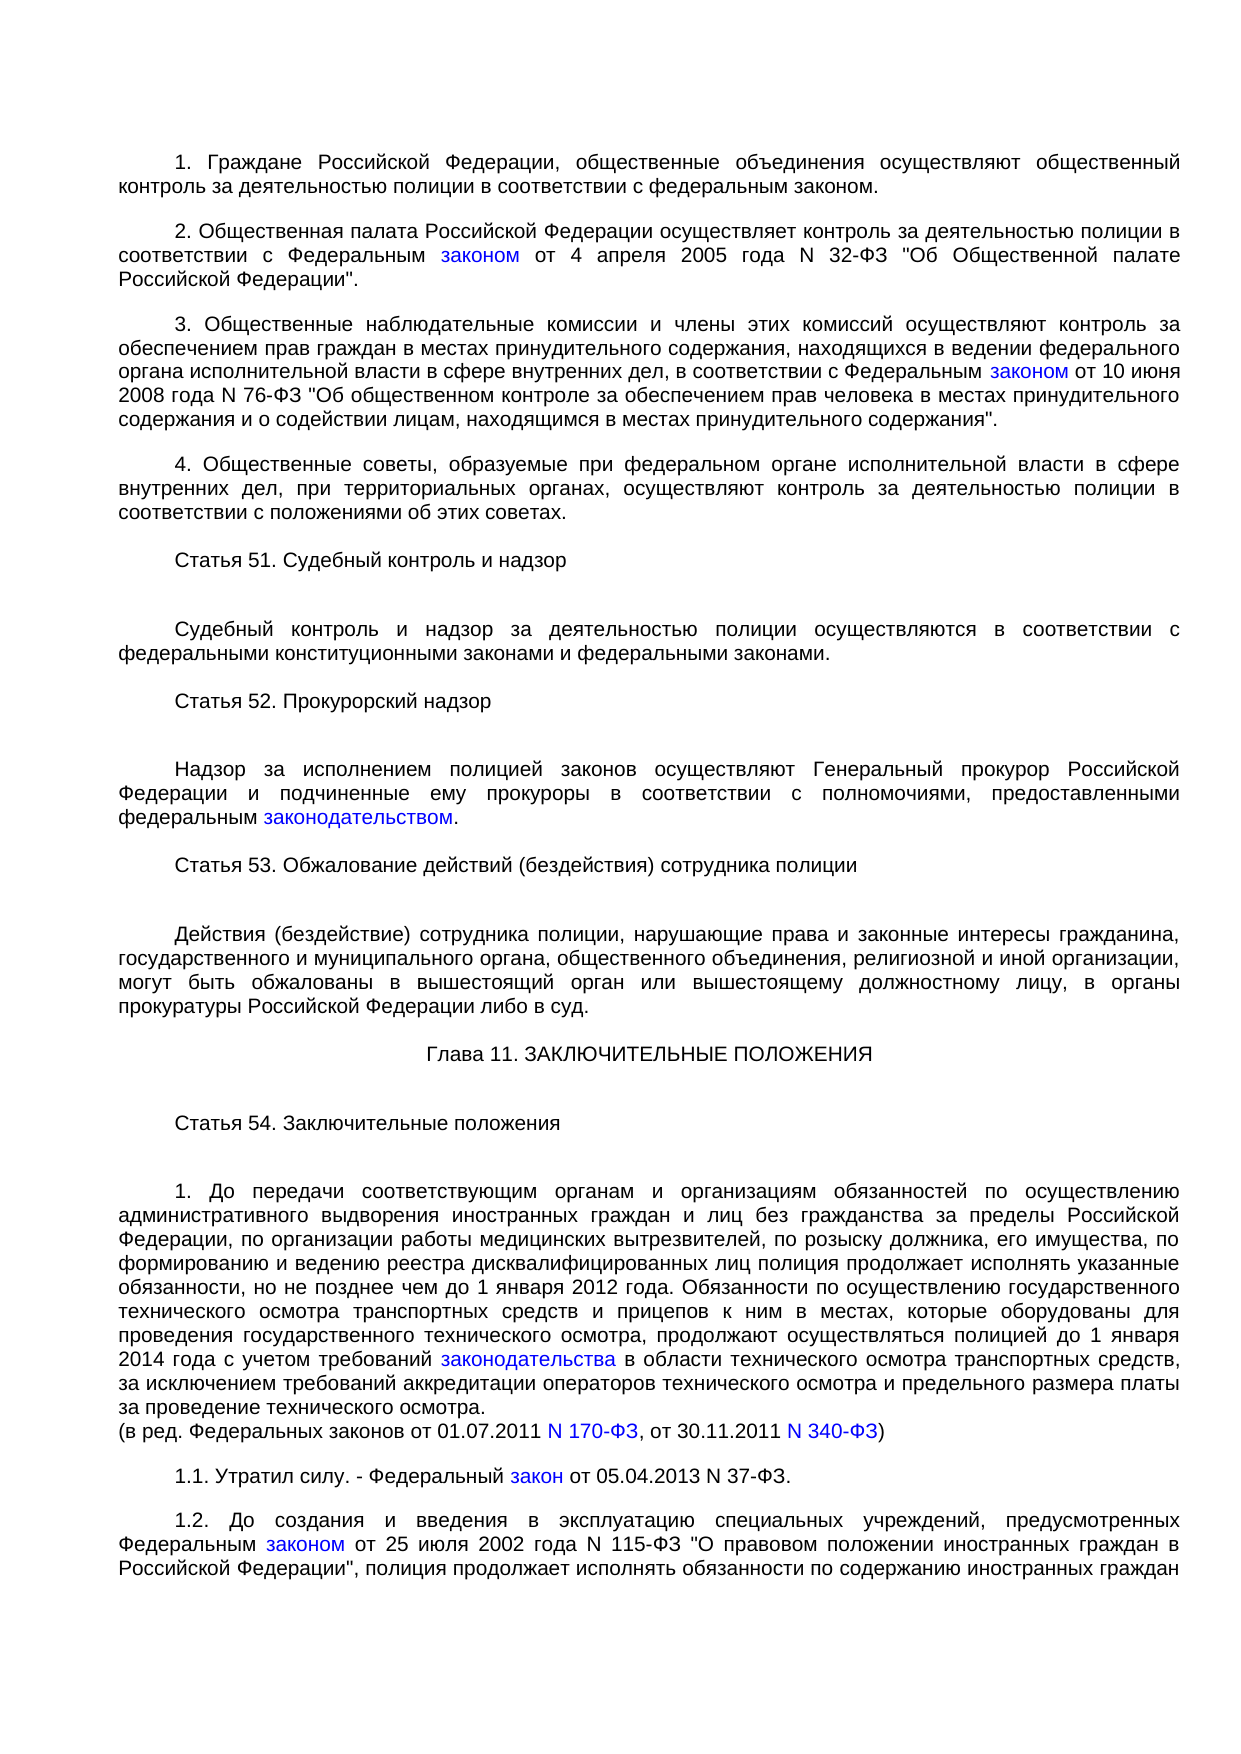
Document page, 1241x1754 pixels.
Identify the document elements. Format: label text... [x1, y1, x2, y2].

text 1. До передачи соответствующим органам и организациям обязанностей по осуществлению административного выдворения иностранных граждан и лиц без гражданства за пределы Российской Федерации, по организации работы медицинских вытрезвителей, по розыску должника, его имущества, по формированию и ведению реестра дисквалифицированных лиц полиция продолжает исполнять указанные обязанности, но не позднее чем до 1 января 2012 года. Обязанности по осуществлению государственного технического осмотра транспортных средств и прицепов к ним в местах, которые оборудованы для проведения государственного технического осмотра, продолжают осуществляться полицией до 1 января 2014 года с учетом требований законодательства в области технического осмотра транспортных средств, за исключением требований аккредитации операторов технического осмотра и предельного размера платы за проведение технического осмотра. [118, 1179, 1181, 1419]
text Надзор за исполнением полицией законов осуществляют Генеральный прокурор Российской Федерации и подчиненные ему прокуроры в соответствии с полномочиями, предоставленными федеральным законодательством. [118, 757, 1181, 829]
text Действия (бездействие) сотрудника полиции, нарушающие права и законные интересы гражданина, государственного и муниципального органа, общественного объединения, религиозной и иной организации, могут быть обжалованы в вышестоящий орган или вышестоящему должностному лицу, в органы прокуратуры Российской Федерации либо в суд. [118, 922, 1181, 1018]
text 3. Общественные наблюдательные комиссии и члены этих комиссий осуществляют контроль за обеспечением прав граждан в местах принудительного содержания, находящихся в ведении федерального органа исполнительной власти в сфере внутренних дел, в соответствии с Федеральным законом от 10 июня 2008 года N 76-ФЗ "Об общественном контроле за обеспечением прав человека в местах принудительного содержания и о содействии лицам, находящимся в местах принудительного содержания". [118, 311, 1181, 431]
text Глава 11. ЗАКЛЮЧИТЕЛЬНЫЕ ПОЛОЖЕНИЯ [118, 1042, 1181, 1066]
text Статья 54. Заключительные положения [118, 1110, 1181, 1134]
text 1.1. Утратил силу. - Федеральный закон от 05.04.2013 N 37-ФЗ. [118, 1463, 1181, 1487]
text (в ред. Федеральных законов от 01.07.2011 N 170-ФЗ, от 30.11.2011 N 340-ФЗ) [118, 1419, 1181, 1443]
text 1. Граждане Российской Федерации, общественные объединения осуществляют общественный контроль за деятельностью полиции в соответствии с федеральным законом. [118, 150, 1181, 198]
text Судебный контроль и надзор за деятельностью полиции осуществляются в соответствии с федеральными конституционными законами и федеральными законами. [118, 617, 1181, 664]
text 2. Общественная палата Российской Федерации осуществляет контроль за деятельностью полиции в соответствии с Федеральным законом от 4 апреля 2005 года N 32-ФЗ "Об Общественной палате Российской Федерации". [118, 219, 1181, 291]
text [118, 1508, 1181, 1580]
text 4. Общественные советы, образуемые при федеральном органе исполнительной власти в сфере внутренних дел, при территориальных органах, осуществляют контроль за деятельностью полиции в соответствии с положениями об этих советах. [118, 452, 1181, 524]
text Статья 52. Прокурорский надзор [118, 688, 1181, 712]
text Статья 53. Обжалование действий (бездействия) сотрудника полиции [118, 853, 1181, 877]
text Статья 51. Судебный контроль и надзор [118, 548, 1181, 572]
